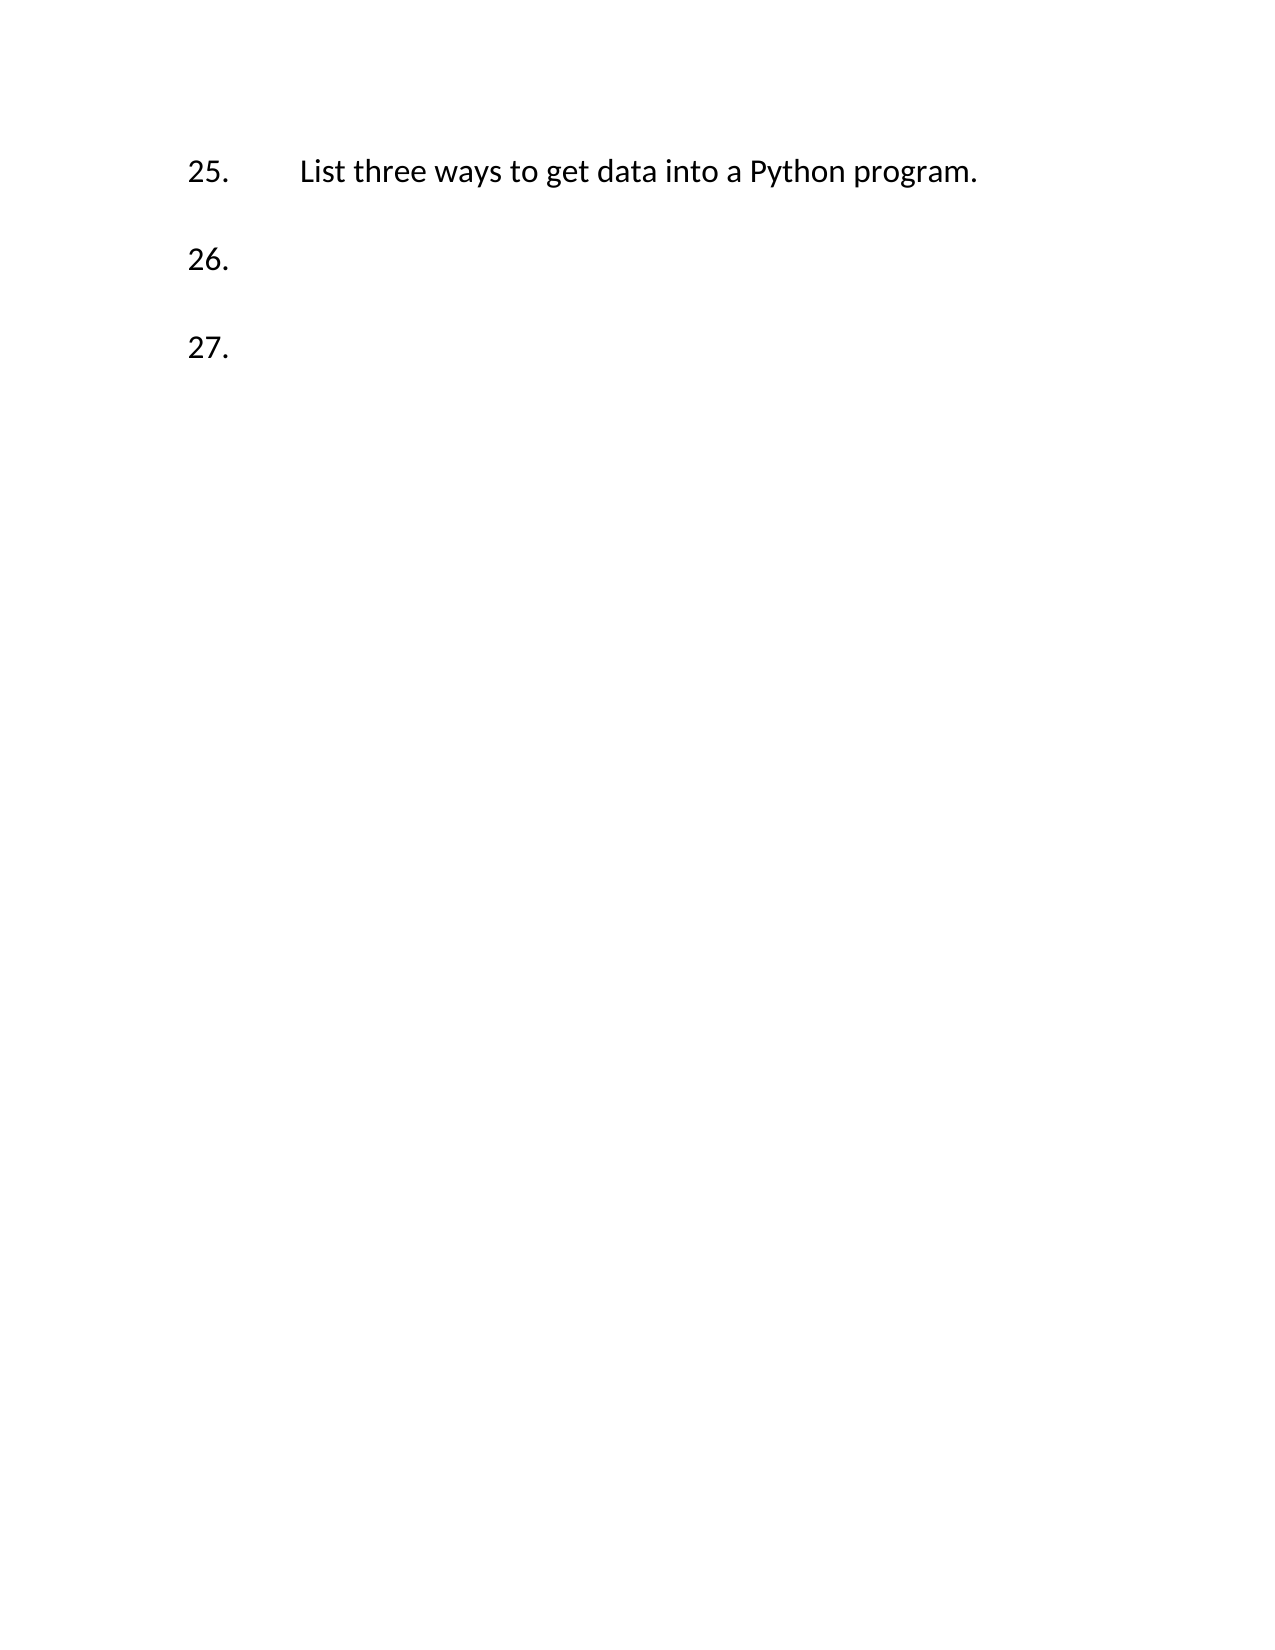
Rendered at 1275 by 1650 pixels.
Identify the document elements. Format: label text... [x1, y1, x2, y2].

list List three ways to get data into a Python program. [187, 150, 1125, 191]
